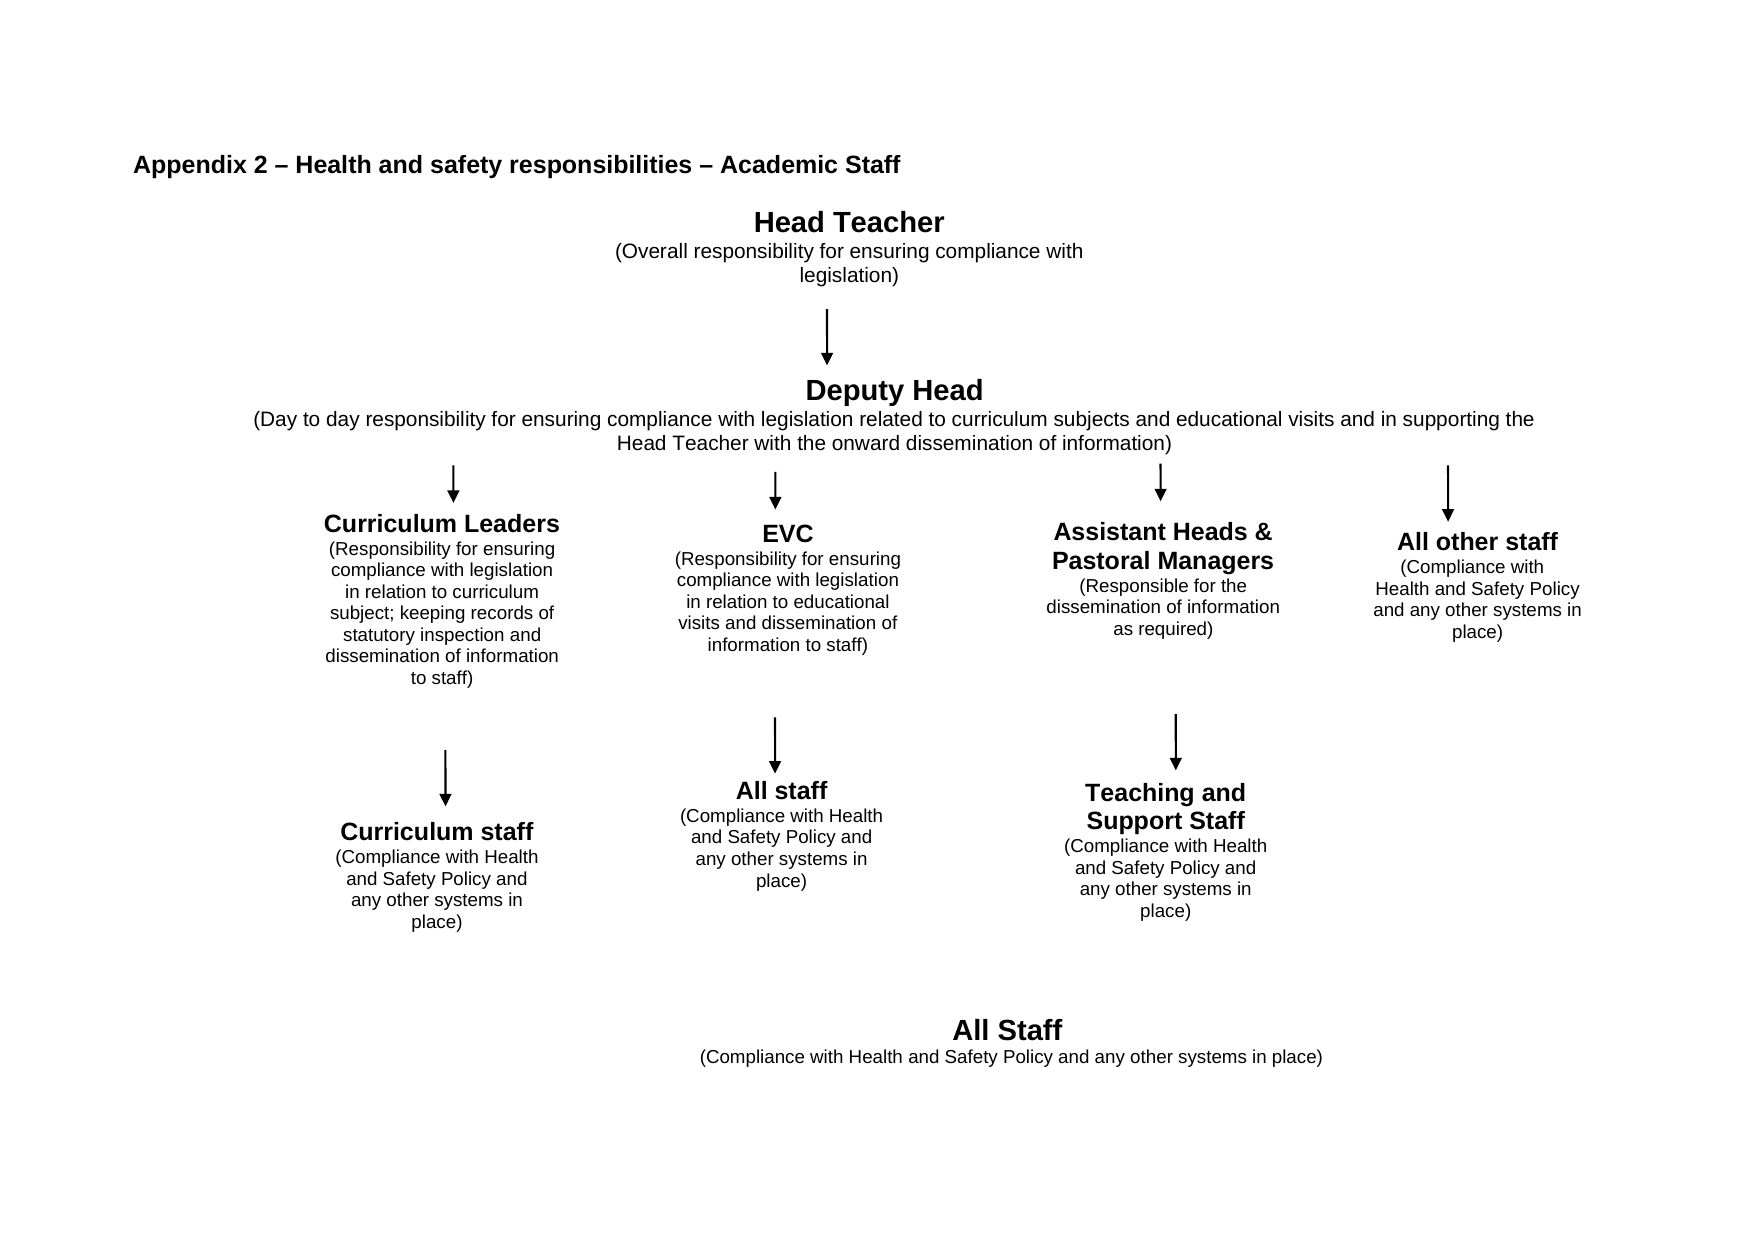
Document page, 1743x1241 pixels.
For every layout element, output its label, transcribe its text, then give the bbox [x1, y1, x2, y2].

text Appendix 2 – Health and safety responsibilities – Academic Staff Appendix 3 – Health and safety responsibilities – Support Staff [133, 150, 1609, 179]
